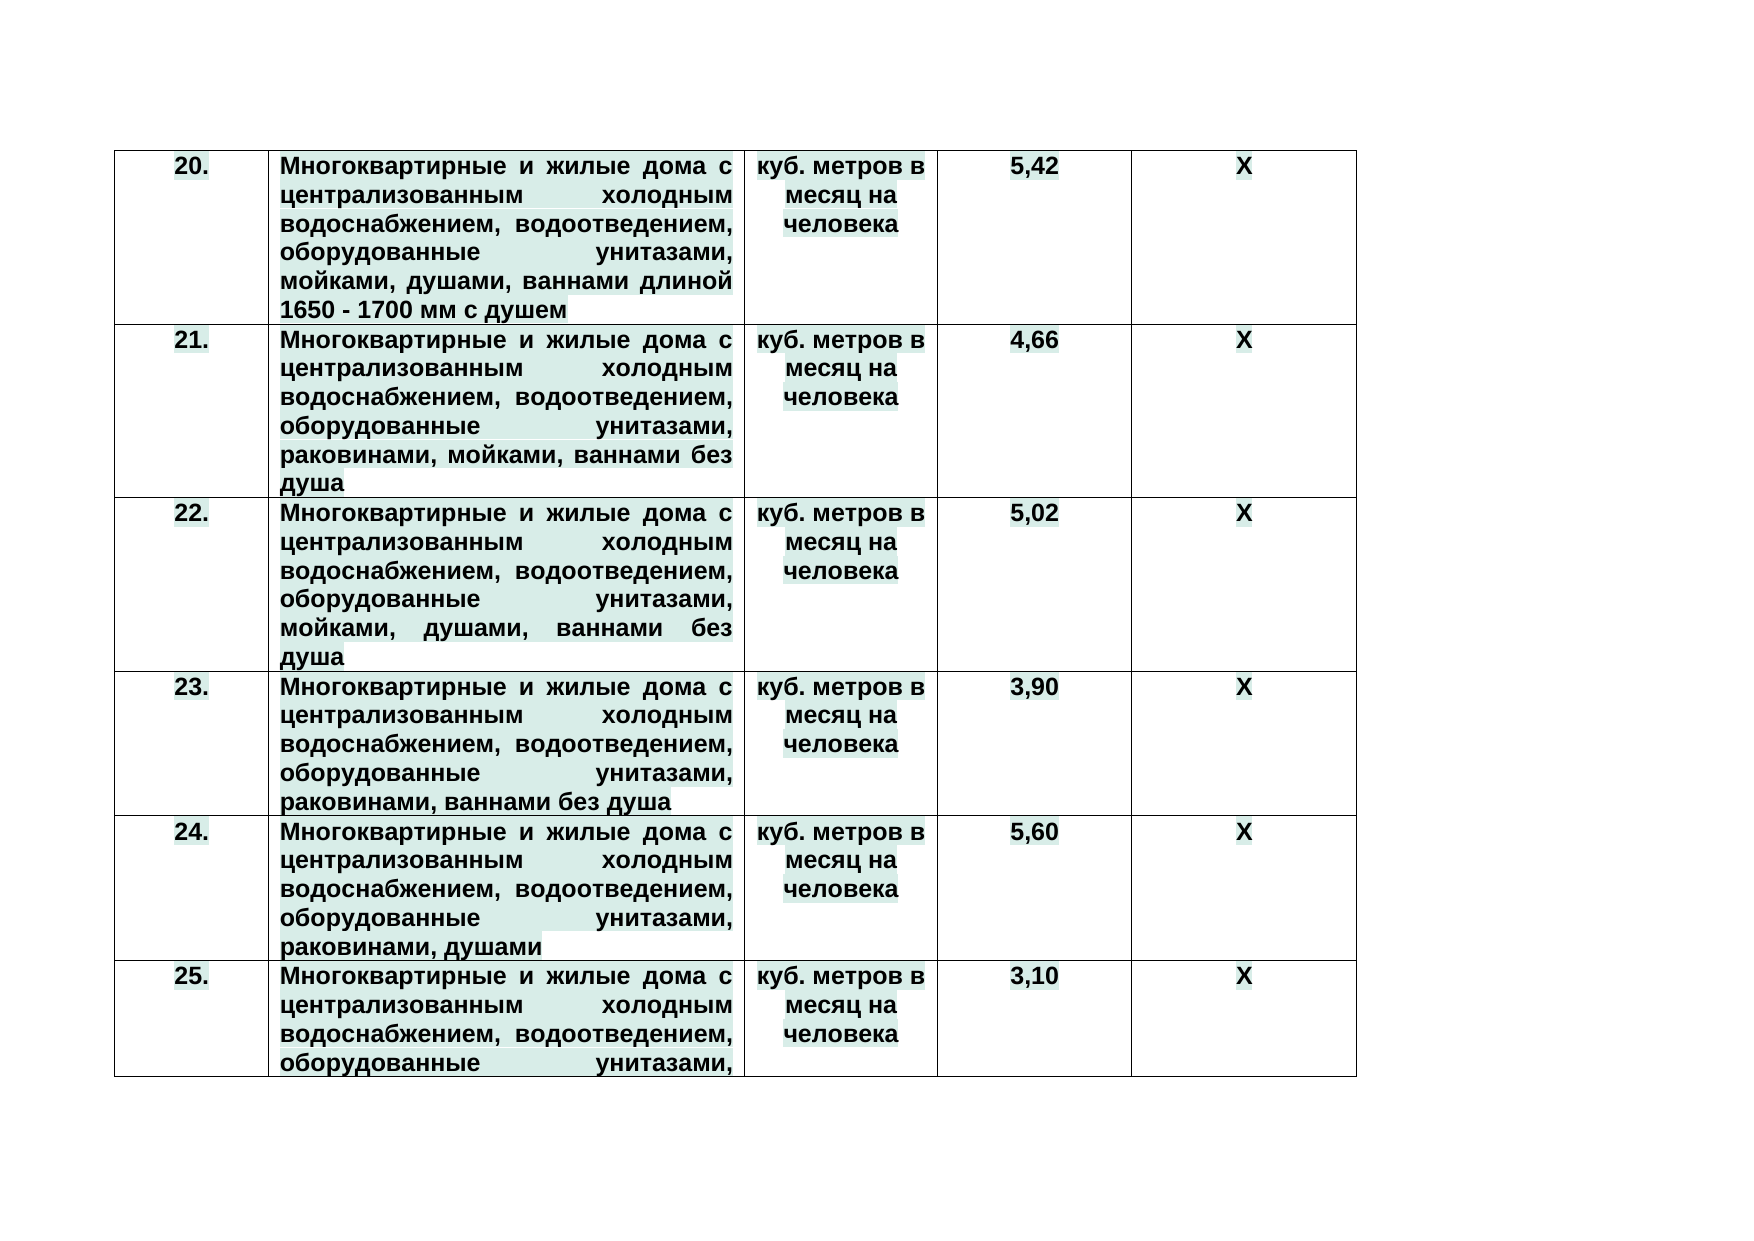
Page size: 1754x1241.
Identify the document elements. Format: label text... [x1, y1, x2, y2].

table_cell X [1132, 961, 1356, 1076]
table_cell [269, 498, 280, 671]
table_cell 21. [115, 325, 268, 497]
table_cell куб. метров в месяц на человека [745, 672, 937, 815]
table_cell 5,42 [938, 151, 1131, 323]
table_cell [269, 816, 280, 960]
table_cell Многоквартирные и жилые дома с централизованным холодным водоснабжением, водоотведением, оборудованные унитазами, раковинами [269, 961, 744, 1076]
table_cell 23. [115, 672, 268, 815]
table_cell X [1132, 151, 1356, 323]
table_cell куб. метров в месяц на человека [745, 816, 937, 960]
table_cell Многоквартирные и жилые дома с централизованным холодным водоснабжением, водоотведением, оборудованные унитазами, раковинами, душами [542, 816, 744, 960]
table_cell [745, 961, 937, 1076]
table_cell 3,90 [938, 672, 1131, 815]
table_cell X [1132, 498, 1356, 671]
table_cell 22. [115, 498, 268, 671]
table_cell 5,60 [938, 816, 1131, 960]
table_cell куб. метров в месяц на человека [745, 498, 937, 671]
table_cell 4,66 [938, 325, 1131, 497]
table_cell Многоквартирные и жилые дома с централизованным холодным водоснабжением, водоотведением, оборудованные унитазами, мойками, душами, ваннами без душа [344, 498, 744, 671]
table_cell куб. метров в месяц на человека [745, 325, 937, 497]
table_cell 20. [115, 151, 268, 323]
table_cell X [1132, 325, 1356, 497]
table_cell Многоквартирные и жилые дома с централизованным холодным водоснабжением, водоотведением, оборудованные унитазами, раковинами, мойками, ваннами без душа [269, 325, 744, 497]
table_cell X [1132, 816, 1356, 960]
table_cell 3,10 [938, 961, 1131, 1076]
table_cell 25. [115, 961, 268, 1076]
table_cell Многоквартирные и жилые дома с централизованным холодным водоснабжением, водоотведением, оборудованные унитазами, мойками, душами, ваннами длиной 1650 - 1700 мм с душем [269, 151, 744, 323]
table_cell Многоквартирные и жилые дома с централизованным холодным водоснабжением, водоотведением, оборудованные унитазами, раковинами, ваннами без душа [671, 672, 744, 815]
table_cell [745, 151, 937, 323]
table_cell 24. [115, 816, 268, 960]
table_cell X [1132, 672, 1356, 815]
table_cell 5,02 [938, 498, 1131, 671]
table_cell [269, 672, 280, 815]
